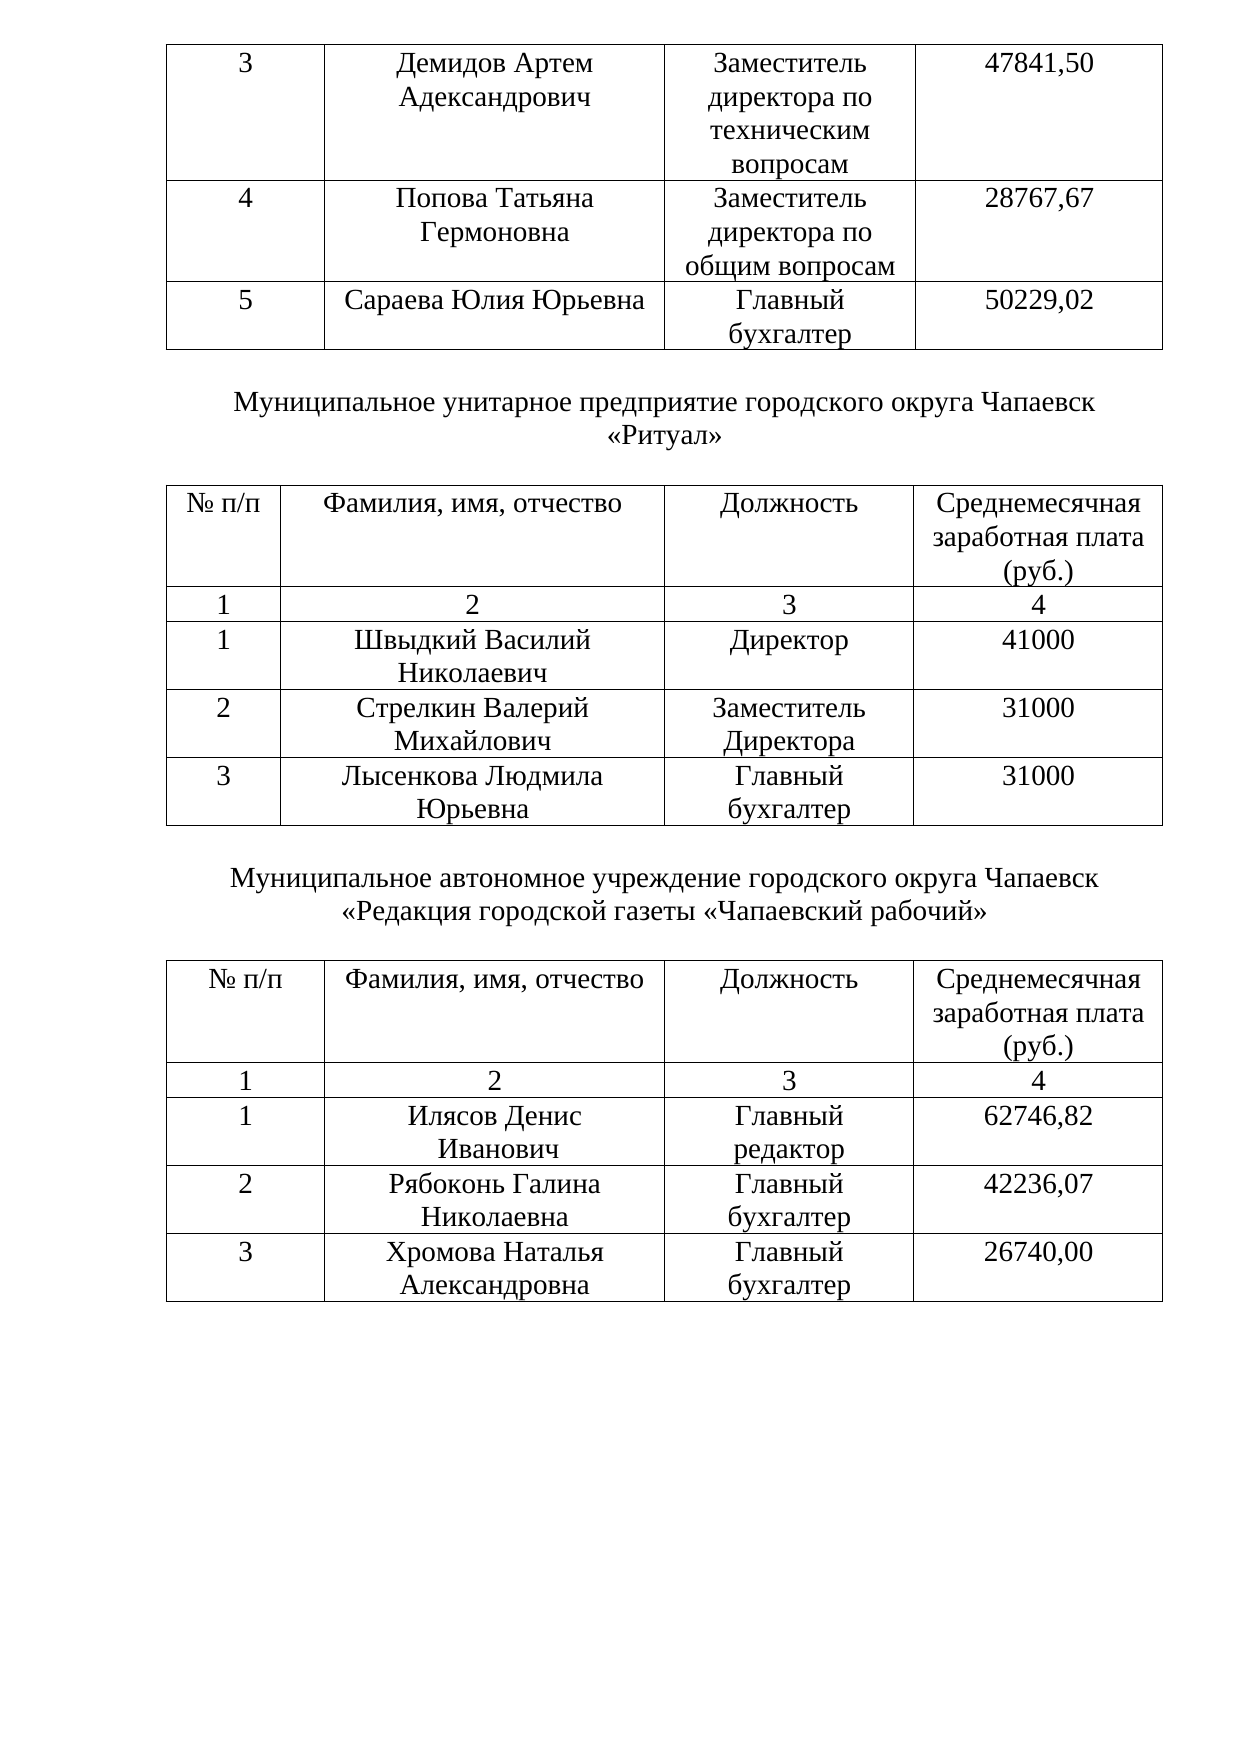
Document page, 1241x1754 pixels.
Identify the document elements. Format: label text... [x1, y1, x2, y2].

table_cell 2 [325, 1063, 664, 1097]
table_cell Попова Татьяна Гермоновна [325, 181, 664, 281]
table_header Фамилия, имя, отчество [325, 961, 664, 1062]
table_cell 50229,02 [916, 282, 1162, 349]
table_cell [325, 45, 664, 179]
table_cell 2 [281, 587, 664, 621]
table_cell 1 [167, 622, 280, 689]
table_header Должность [665, 961, 913, 1062]
table_cell 62746,82 [914, 1098, 1162, 1165]
table_cell Заместитель директора по общим вопросам [665, 181, 915, 281]
table_cell Илясов Денис Иванович [325, 1098, 664, 1165]
table_header Среднемесячная заработная плата (руб.) [914, 486, 1162, 586]
table_cell Лысенкова Людмила Юрьевна [281, 758, 664, 825]
table_cell Рябоконь Галина Николаевна [325, 1166, 664, 1233]
table_cell 3 [665, 1063, 913, 1097]
table_cell 4 [914, 1063, 1162, 1097]
table_cell Сараева Юлия Юрьевна [325, 282, 664, 349]
table_cell 28767,67 [916, 181, 1162, 281]
table_cell 31000 [914, 758, 1162, 825]
table_cell 2 [167, 690, 280, 757]
text Муниципальное автономное учреждение городского округа Чапаевск «Редакция городской газеты «Чапаевский рабочий» [177, 860, 1152, 927]
table_cell 5 [167, 282, 324, 349]
table_cell 1 [167, 1063, 324, 1097]
table_cell 4 [167, 181, 324, 281]
text Муниципальное унитарное предприятие городского округа Чапаевск [177, 384, 1152, 417]
table_cell Заместитель Директора [665, 690, 913, 757]
table_cell 3 [167, 45, 324, 179]
table_cell Главный бухгалтер [665, 282, 915, 349]
table_cell Главный редактор [665, 1098, 913, 1165]
table_cell Директор [665, 622, 913, 689]
table_cell 3 [167, 1234, 324, 1301]
table_cell Заместитель директора по техническим вопросам [665, 45, 915, 179]
table_cell 4 [914, 587, 1162, 621]
table_cell 47841,50 [916, 45, 1162, 179]
table_cell 41000 [914, 622, 1162, 689]
table_cell 2 [167, 1166, 324, 1233]
table_cell 42236,07 [914, 1166, 1162, 1233]
table_cell 31000 [914, 690, 1162, 757]
table_cell 1 [167, 1098, 324, 1165]
table_cell 1 [167, 587, 280, 621]
table_cell Хромова Наталья Александровна [325, 1234, 664, 1301]
table_cell 3 [665, 587, 913, 621]
table_header Фамилия, имя, отчество [281, 486, 664, 586]
table_cell 3 [167, 758, 280, 825]
table_cell Стрелкин Валерий Михайлович [281, 690, 664, 757]
table_header Должность [665, 486, 913, 586]
text «Ритуал» [177, 417, 1152, 451]
table_header № п/п [167, 961, 324, 1062]
table_cell Главный бухгалтер [665, 758, 913, 825]
table_cell Главный бухгалтер [665, 1166, 913, 1233]
table_header Среднемесячная заработная плата (руб.) [914, 961, 1162, 1062]
table_cell 26740,00 [914, 1234, 1162, 1301]
table_cell Главный бухгалтер [665, 1234, 913, 1301]
table_header № п/п [167, 486, 280, 586]
table_cell Швыдкий Василий Николаевич [281, 622, 664, 689]
